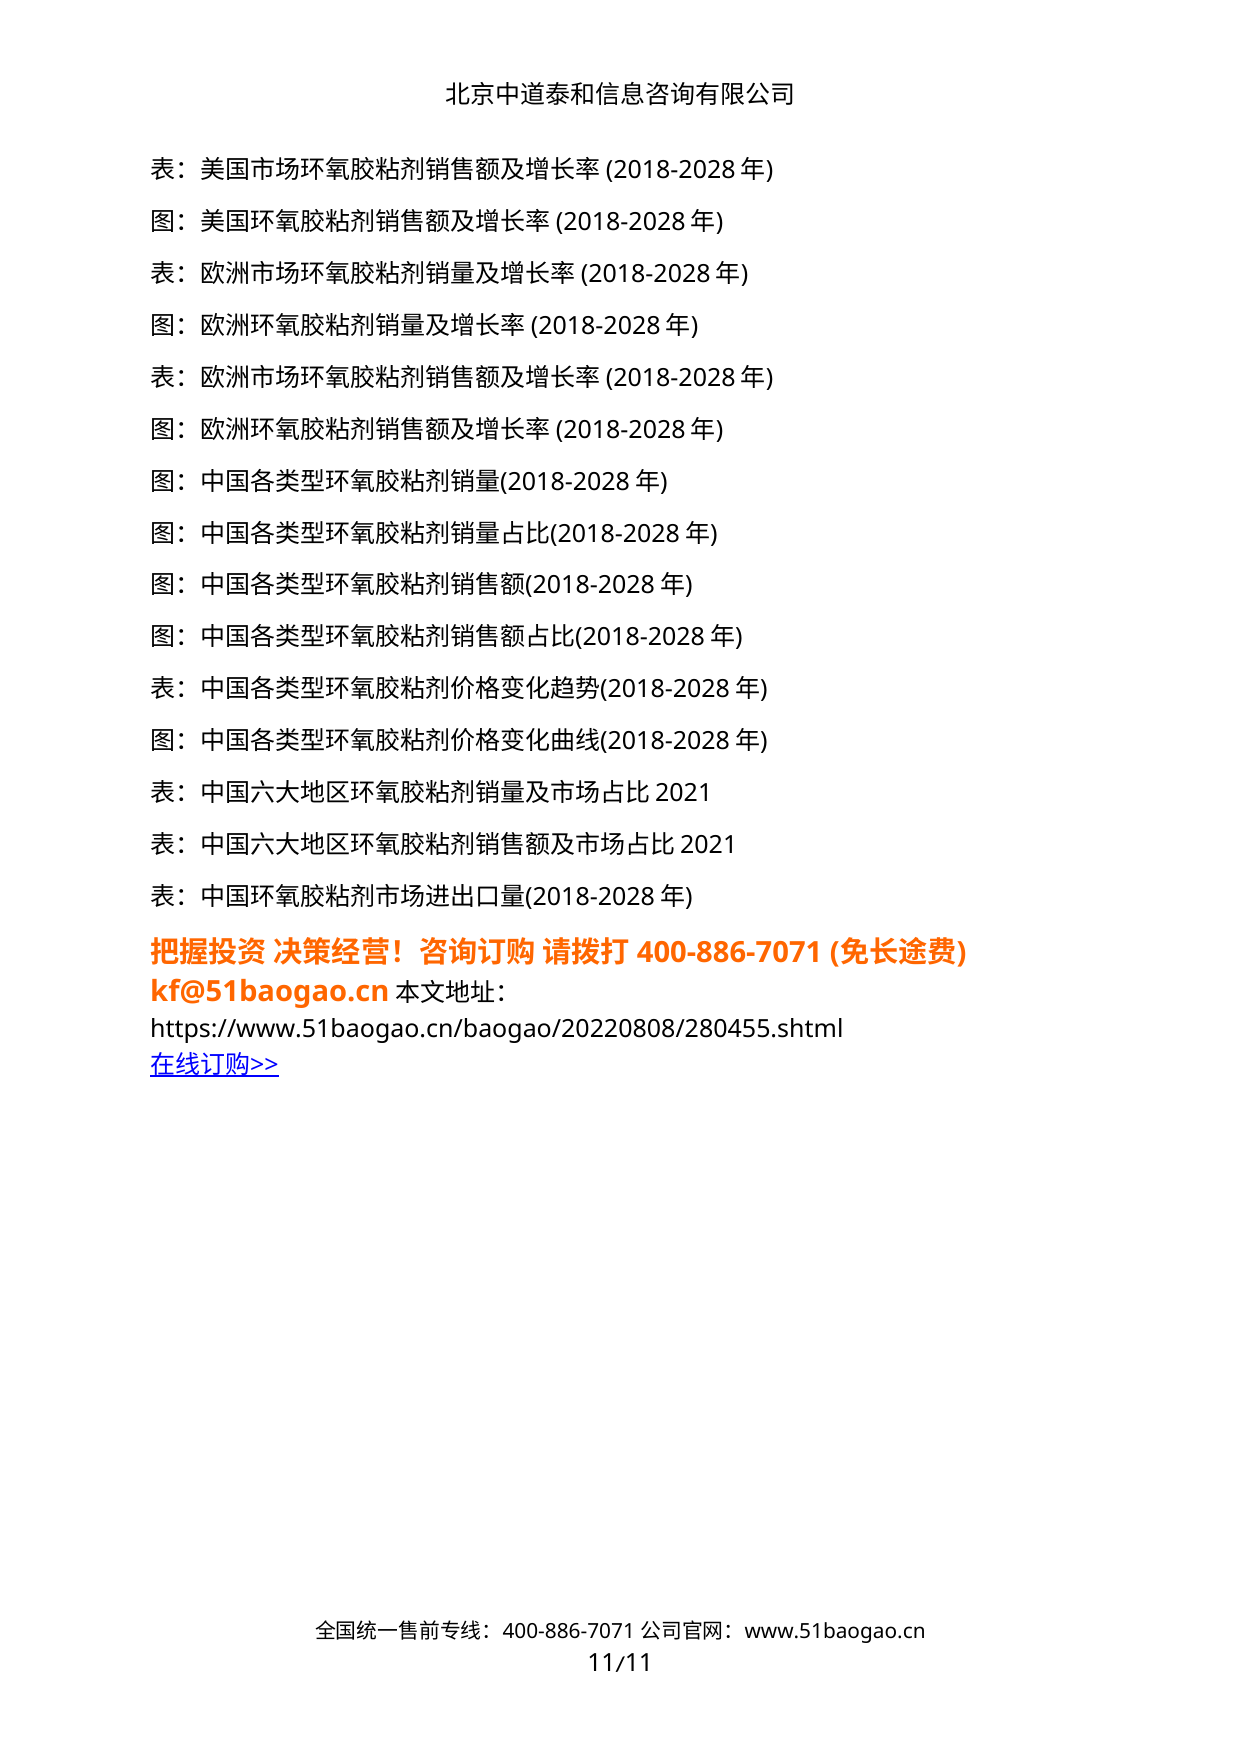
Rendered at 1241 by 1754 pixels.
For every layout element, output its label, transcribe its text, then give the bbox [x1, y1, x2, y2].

text 图：中国各类型环氧胶粘剂销售额(2018-2028年) [150, 565, 1090, 601]
text 图：欧洲环氧胶粘剂销售额及增长率 (2018-2028年) [150, 409, 1090, 446]
text 表：中国六大地区环氧胶粘剂销售额及市场占比2021 [150, 824, 1090, 861]
text 图：中国各类型环氧胶粘剂销量(2018-2028年) [150, 461, 1090, 497]
text 把握投资 决策经营！咨询订购 请拨打 400-886-7071 (免长途费) kf@51baogao.cn本文地址：https://www.51baogao.cn/baogao/20220808/280455.shtml [150, 928, 1090, 1044]
text 图：中国各类型环氧胶粘剂销量占比(2018-2028年) [150, 513, 1090, 549]
text 在线订购>> [150, 1044, 1090, 1081]
text 表：欧洲市场环氧胶粘剂销量及增长率 (2018-2028年) [150, 254, 1090, 290]
text 表：欧洲市场环氧胶粘剂销售额及增长率 (2018-2028年) [150, 357, 1090, 394]
text 表：中国各类型环氧胶粘剂价格变化趋势(2018-2028年) [150, 669, 1090, 705]
text 表：中国环氧胶粘剂市场进出口量(2018-2028年) [150, 876, 1090, 912]
text 图：美国环氧胶粘剂销售额及增长率 (2018-2028年) [150, 202, 1090, 238]
text 图：中国各类型环氧胶粘剂价格变化曲线(2018-2028年) [150, 721, 1090, 757]
text 表：中国六大地区环氧胶粘剂销量及市场占比2021 [150, 772, 1090, 809]
text 图：欧洲环氧胶粘剂销量及增长率 (2018-2028年) [150, 306, 1090, 342]
text 表：美国市场环氧胶粘剂销售额及增长率 (2018-2028年) [150, 150, 1090, 186]
text 图：中国各类型环氧胶粘剂销售额占比(2018-2028年) [150, 617, 1090, 653]
